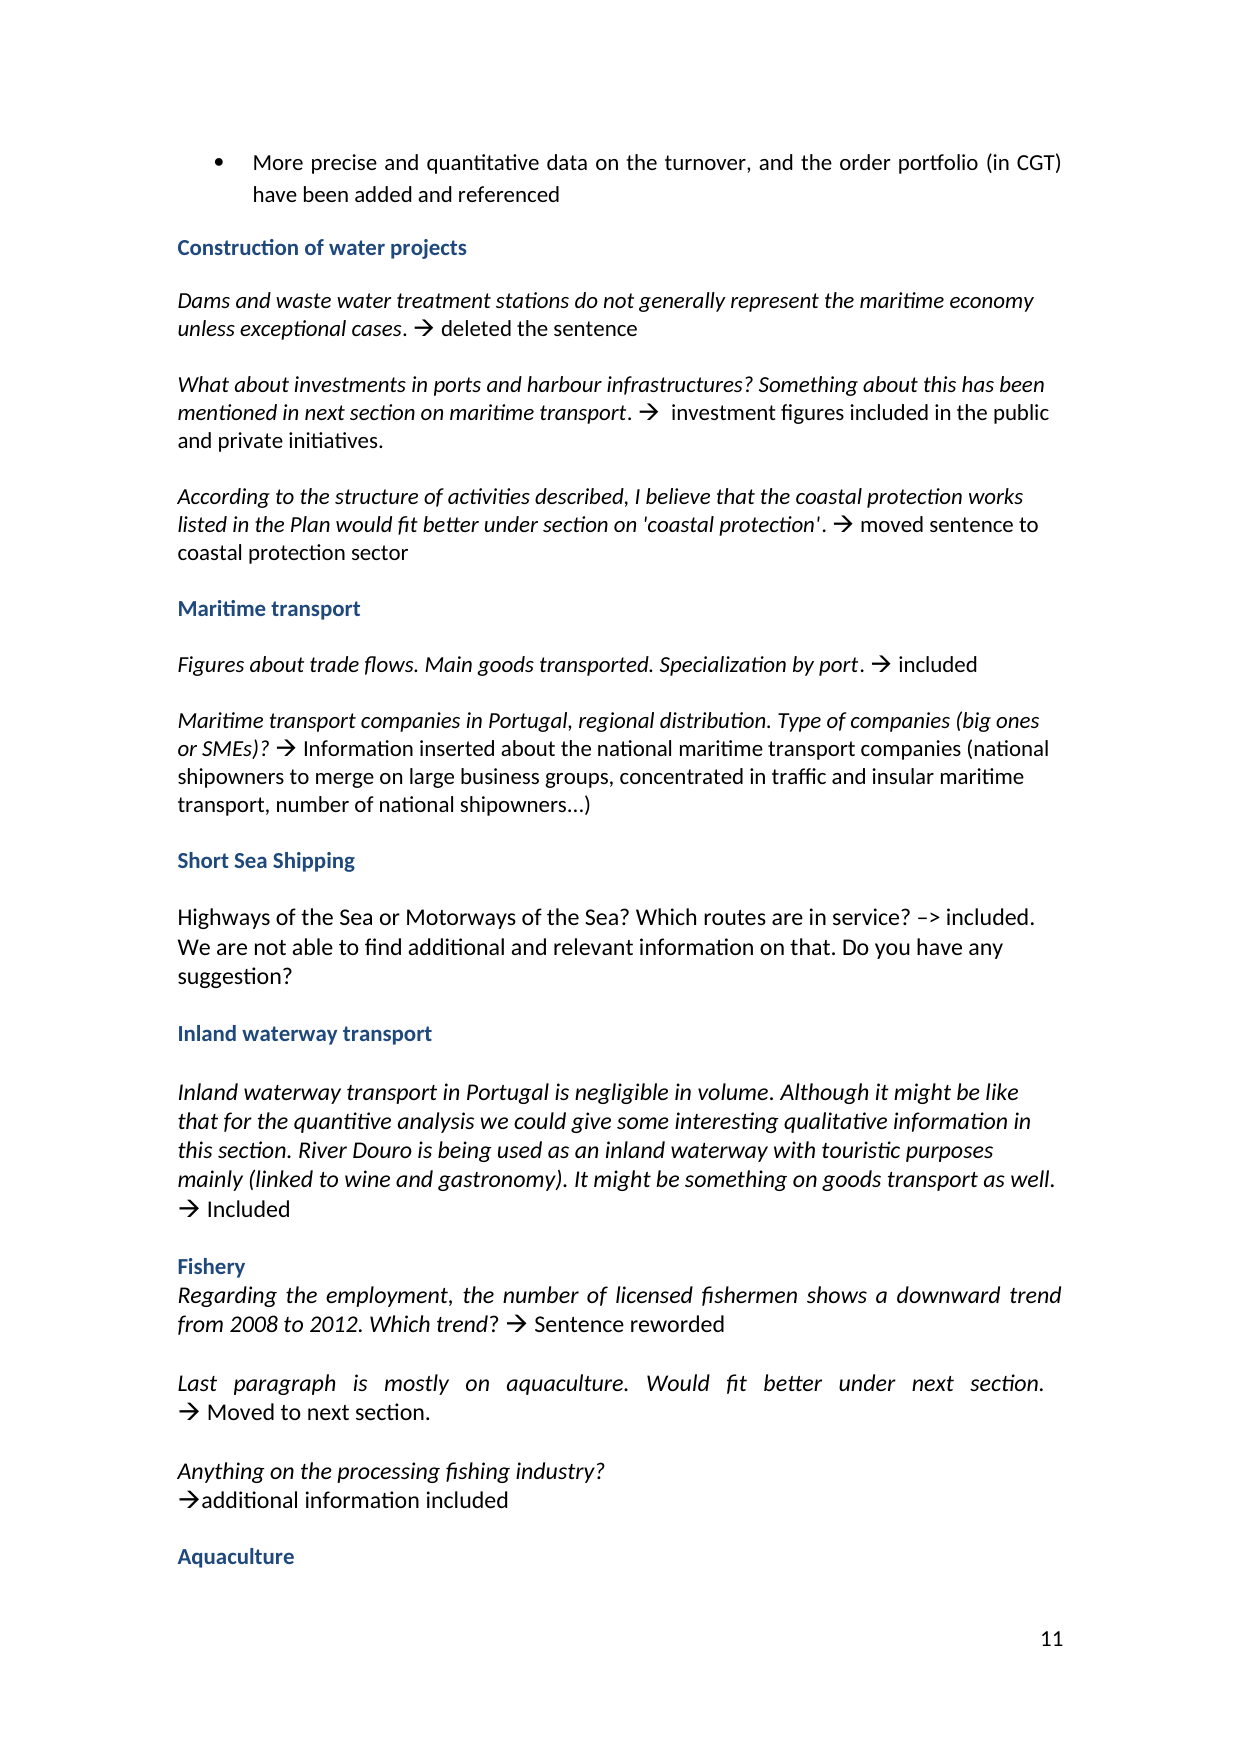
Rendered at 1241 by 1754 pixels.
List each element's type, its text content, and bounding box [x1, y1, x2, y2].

text Regarding the employment, the number of licensed fishermen shows a downward trend from 2008 to 2012. Which trend? Sentence reworded [177, 1280, 1063, 1339]
text Aquaculture [177, 1542, 1063, 1571]
text Last paragraph is mostly on aquaculture. Would fit better under next section. Moved to next section. [177, 1368, 1063, 1427]
list More precise and quantitative data on the turnover, and the order portfolio (in CGT) have been added and referenced [215, 148, 1063, 208]
text According to the structure of activities described, I believe that the coastal protection works listed in the Plan would fit better under section on 'coastal protection'. moved sentence to coastal protection sector [177, 482, 1063, 566]
text Anything on the processing fishing industry? [177, 1456, 1063, 1485]
text Highways of the Sea or Motorways of the Sea? Which routes are in service? –> included. We are not able to find additional and relevant information on that. Do you have any suggestion? [177, 902, 1063, 990]
text Fishery [177, 1252, 1063, 1280]
text Inland waterway transport [177, 1019, 1063, 1047]
text Inland waterway transport in Portugal is negligible in volume. Although it might be like that for the quantitive analysis we could give some interesting qualitative information in this section. River Douro is being used as an inland waterway with touristic purposes mainly (linked to wine and gastronomy). It might be something on goods transport as well. Included [177, 1077, 1063, 1223]
text Figures about trade flows. Main goods transported. Specialization by port. included [177, 650, 1063, 678]
text Short Sea Shipping [177, 846, 1063, 874]
text Maritime transport companies in Portugal, regional distribution. Type of companies (big ones or SMEs)? Information inserted about the national maritime transport companies (national shipowners to merge on large business groups, concentrated in traffic and insular maritime transport, number of national shipowners...) [177, 706, 1063, 818]
text Dams and waste water treatment stations do not generally represent the maritime economy unless exceptional cases. deleted the sentence [177, 286, 1063, 342]
text Maritime transport [177, 594, 1063, 622]
text additional information included [177, 1485, 1063, 1514]
text Construction of water projects [177, 233, 1063, 261]
text What about investments in ports and harbour infrastructures? Something about this has been mentioned in next section on maritime transport. investment figures included in the public and private initiatives. [177, 370, 1063, 454]
